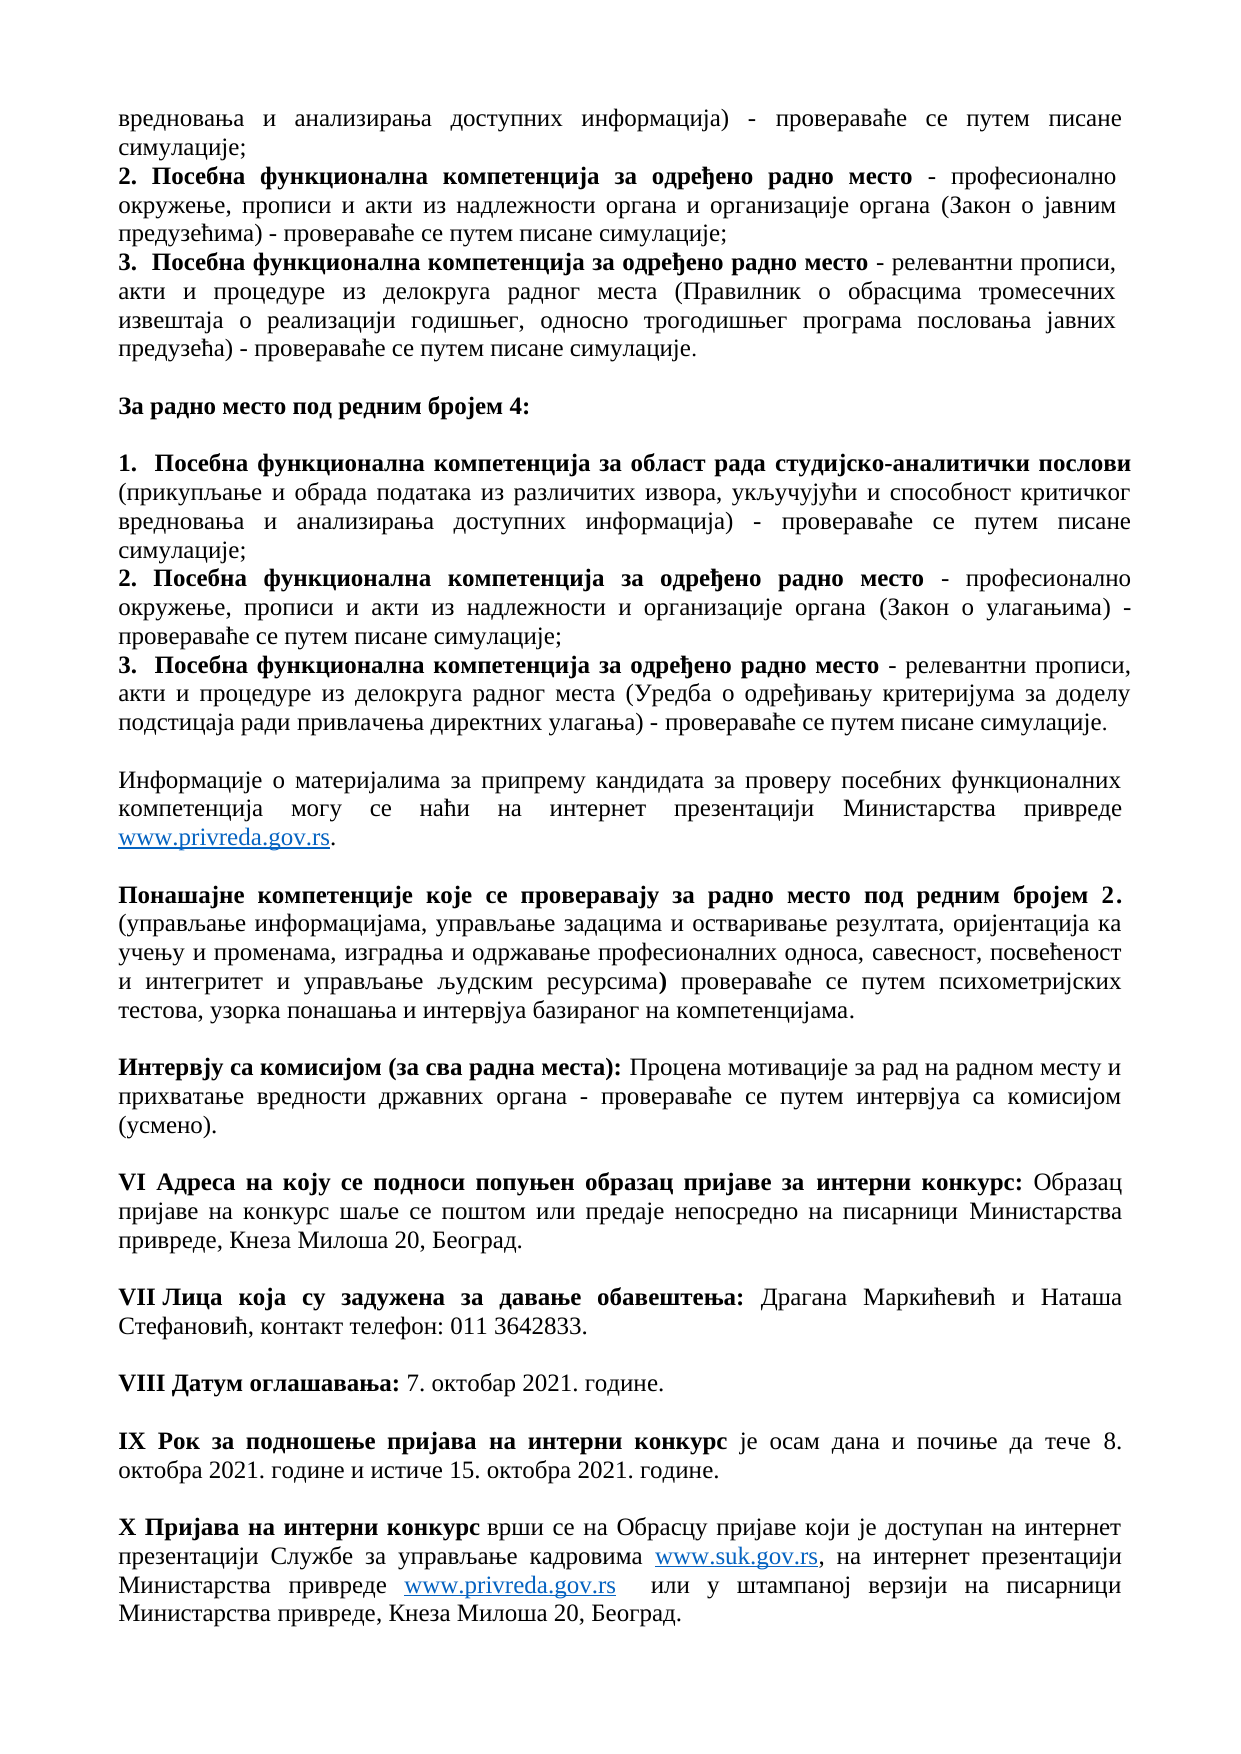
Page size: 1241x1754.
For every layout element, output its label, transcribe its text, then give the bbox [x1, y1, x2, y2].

text 2. Посебна функционална компетенција за одређено радно место - професионално окружење, прописи и акти из надлежности и организације органа (Закон о улагањима) - провераваће се путем писане симулације; [118, 563, 1131, 650]
text Понашајне компетенције које се проверавају за радно место под редним бројем 2. (управљање информацијама, управљање задацима и остваривање резултата, оријентација ка учењу и променама, изградња и одржавање професионалних односа, савесност, посвећеност и интегритет и управљање људским ресурсима) провераваће се путем психометријских тестова, узорка понашања и интервјуа базираног на компетенцијама. [118, 880, 1122, 1023]
text 3. Посебна функционална компетенција за одређено радно место - релевантни прописи, акти и процедуре из делокруга радног места (Правилник о обрасцима тромесечних извештаја о реализацији годишњег, односно трогодишњег програма пословања јавних предузећа) - провераваће се путем писане симулације. [118, 247, 1116, 362]
text 2. Посебна функционална компетенција за одређено радно место - професионално окружење, прописи и акти из надлежности органа и организације органа (Закон о јавним предузећима) - провераваће се путем писане симулације; [118, 161, 1116, 247]
text VIII Датум оглашавања: 7. октобар 2021. године. [118, 1368, 1122, 1397]
text 3. Посебна функционална компетенција за одређено радно место - релевантни прописи, акти и процедуре из делокруга радног места (Уредба о одређивању критеријума за доделу подстицаја ради привлачења директних улагања) - провераваће се путем писане симулације. [118, 650, 1131, 736]
text Интервју са комисијом (за сва радна места): Процена мотивације за рад на радном месту и прихватање вредности државних органа - провераваће се путем интервјуа са комисијом (усмено). [118, 1052, 1122, 1138]
text VII Лицa којa су задужена за давање обавештења: Драгана Маркићевић и Наташа Стефановић, контакт телефон: 011 3642833. [118, 1282, 1122, 1340]
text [118, 103, 1122, 161]
text Информације о материјалима за припрему кандидата за проверу посебних функционалних компетенција могу се наћи на интернет презентацији Министарства привреде www.privreda.gov.rs. [118, 765, 1122, 851]
text IX Рок за подношење пријава на интерни конкурс је осам дана и почиње да тече 8. октобра 2021. године и истиче 15. октобра 2021. године. [118, 1426, 1122, 1483]
text X Пријава на интерни конкурс врши се на Обрасцу пријаве који је доступан на интернет презентацији Службе за управљање кадровима www.suk.gov.rs, на интернет презентацији Министарства привреде www.privreda.gov.rs или у штампаној верзији на писарници Министарства привреде, Кнеза Милоша 20, Београд. [118, 1512, 1122, 1627]
text За радно место под редним бројем 4: [118, 391, 1119, 420]
text VI Адреса на коју се подноси попуњен образац пријаве за интерни конкурс: Образац пријаве на конкурс шаље се поштом или предаје непосредно на писарници Министарства привреде, Кнеза Милоша 20, Београд. [118, 1167, 1122, 1253]
